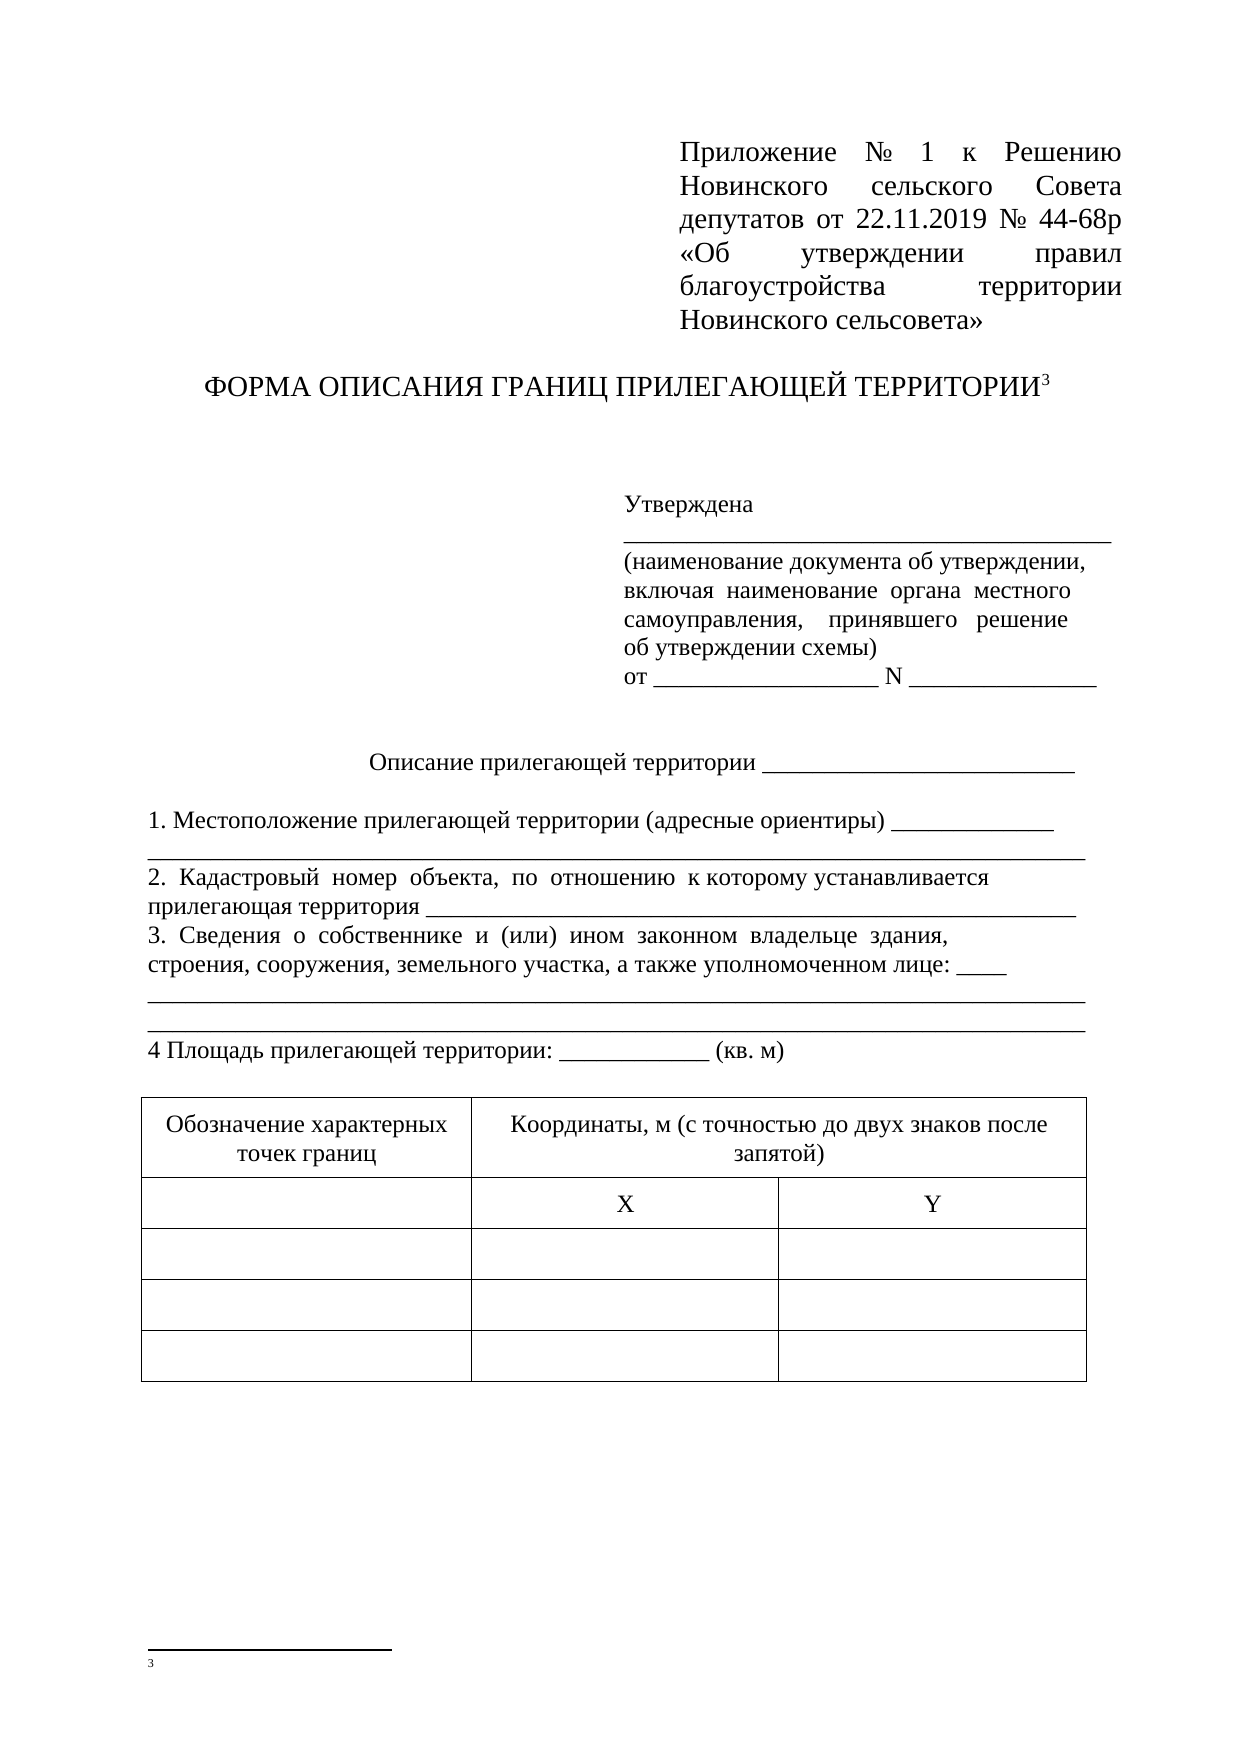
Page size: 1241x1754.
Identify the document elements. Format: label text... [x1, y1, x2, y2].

text Описание прилегающей территории _________________________ [148, 747, 1122, 776]
text от __________________ N _______________ [399, 661, 1122, 690]
text 4 Площадь прилегающей территории: ____________ (кв. м) [148, 1035, 1122, 1064]
table_cell [779, 1280, 1086, 1330]
text ФОРМА ОПИСАНИЯ ГРАНИЦ ПРИЛЕГАЮЩЕЙ ТЕРРИТОРИИ [148, 369, 1122, 403]
text прилегающая территория ____________________________________________________ [148, 891, 1122, 920]
text 3. Сведения о собственнике и (или) ином законном владельце здания, [148, 920, 1122, 949]
text об утверждении схемы) [399, 632, 1122, 661]
table_header Координаты, м (с точностью до двух знаков после запятой) [472, 1098, 1086, 1177]
table_cell [472, 1280, 778, 1330]
text Приложение № 1 к Решению Новинского сельского Совета депутатов от 22.11.2019 № 44-68р «Об утверждении правил благоустройства территории Новинского сельсовета» [679, 134, 1122, 336]
text ___________________________________________________________________________ [148, 834, 1122, 862]
text включая наименование органа местного [399, 575, 1122, 604]
table_cell Y [779, 1178, 1086, 1228]
table_cell [142, 1229, 471, 1279]
table_header Обозначение характерных точек границ [142, 1098, 471, 1177]
text ___________________________________________________________________________ [148, 977, 1122, 1006]
text самоуправления, принявшего решение [399, 604, 1122, 632]
text (наименование документа об утверждении, [399, 546, 1122, 575]
table_cell [472, 1331, 778, 1381]
table_cell [142, 1178, 471, 1228]
text 2. Кадастровый номер объекта, по отношению к которому устанавливается [148, 862, 1122, 891]
text Утверждена [399, 489, 1122, 517]
text _______________________________________ [399, 517, 1122, 546]
table_cell [472, 1229, 778, 1279]
text строения, сооружения, земельного участка, а также уполномоченном лице: ____ [148, 949, 1122, 977]
table_cell [142, 1280, 471, 1330]
table_cell [142, 1331, 471, 1381]
table_cell Х [472, 1178, 778, 1228]
text 1. Местоположение прилегающей территории (адресные ориентиры) _____________ [148, 805, 1122, 834]
table_cell [779, 1331, 1086, 1381]
text ___________________________________________________________________________ [148, 1006, 1122, 1035]
table_cell [779, 1229, 1086, 1279]
